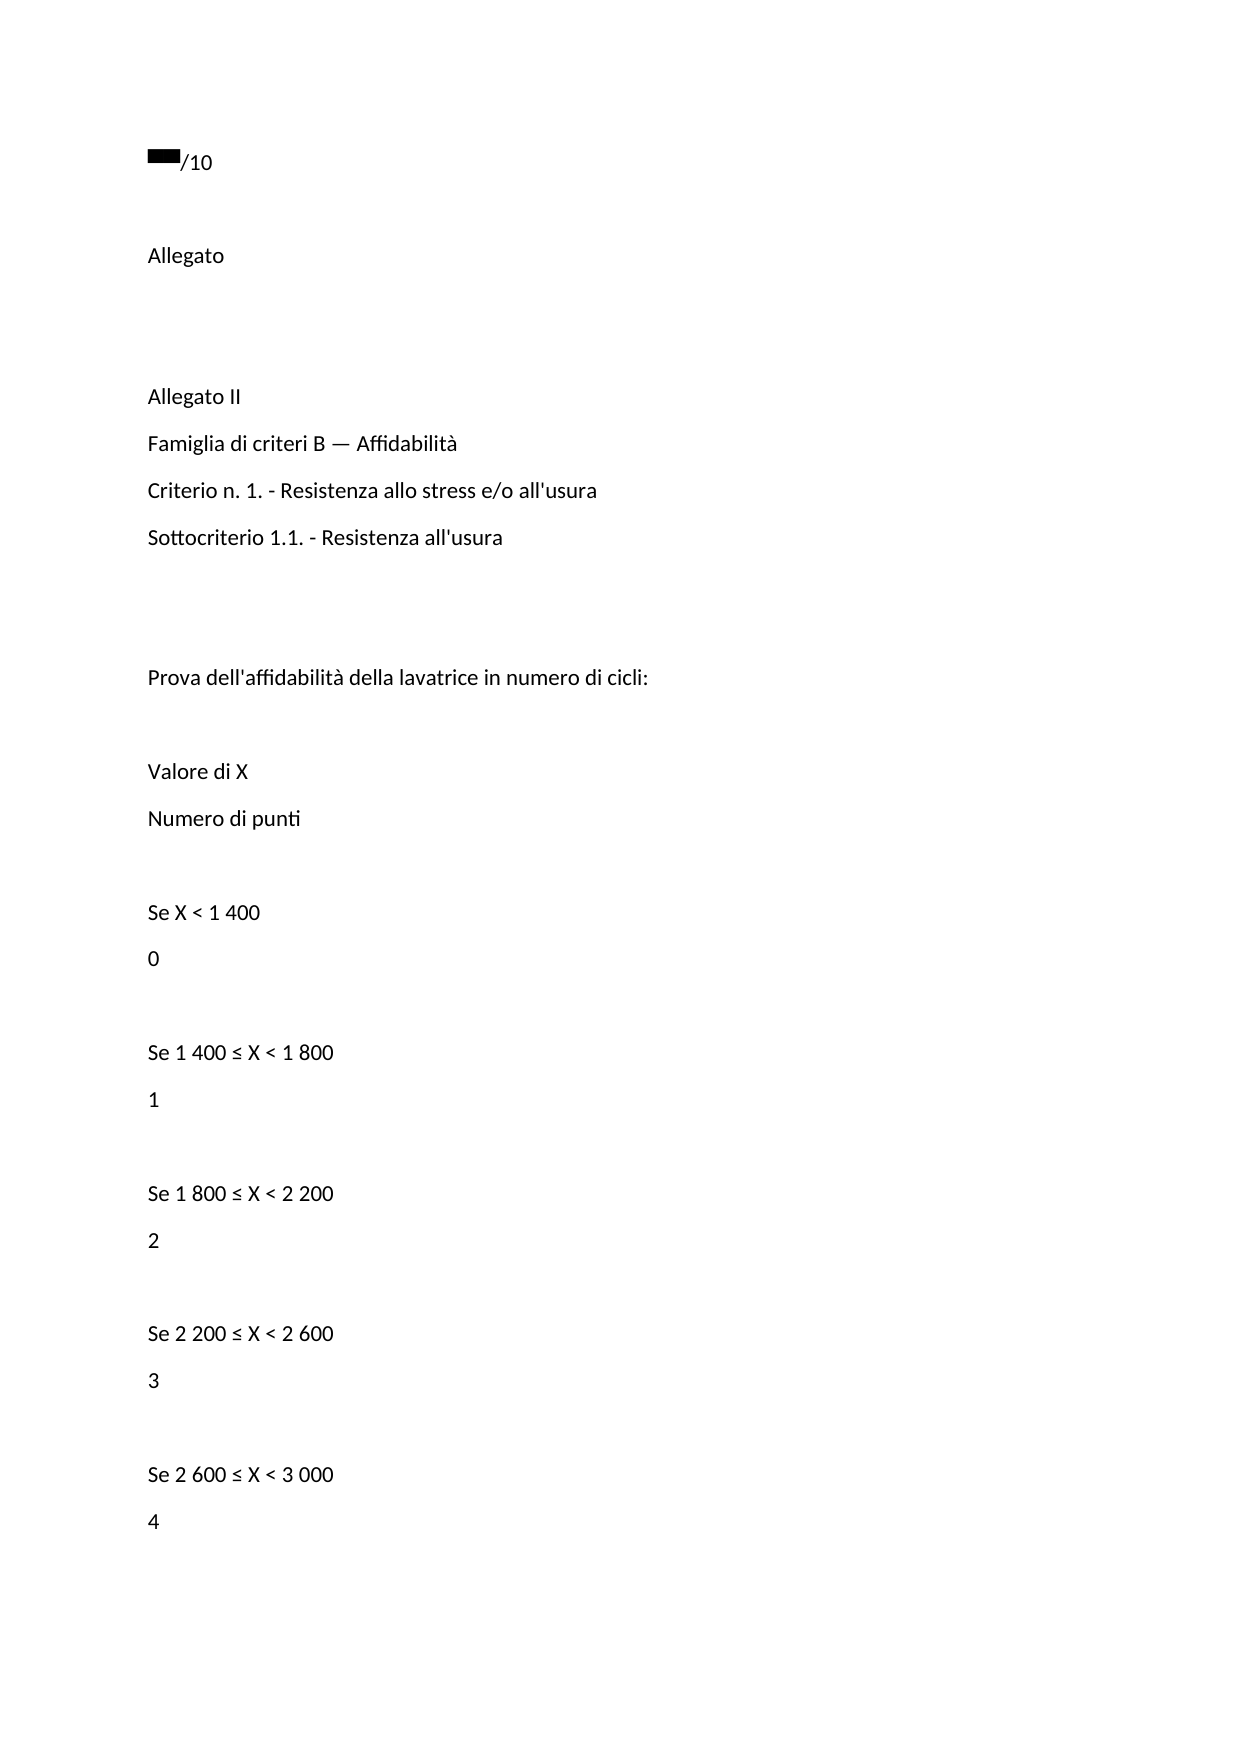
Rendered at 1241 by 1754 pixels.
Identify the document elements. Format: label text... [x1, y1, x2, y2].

text Se 1 800 ≤ X < 2 200 [148, 1179, 1093, 1207]
text 0 [148, 944, 1093, 972]
text 3 [148, 1366, 1093, 1394]
text 4 [148, 1507, 1093, 1535]
text Se 2 200 ≤ X < 2 600 [148, 1319, 1093, 1347]
text ▀▀/10 [148, 148, 1093, 176]
text Allegato II [148, 382, 1093, 410]
text Famiglia di criteri B — Affidabilità [148, 429, 1093, 457]
text Numero di punti [148, 804, 1093, 832]
text Valore di X [148, 757, 1093, 785]
text Se X < 1 400 [148, 898, 1093, 926]
text Criterio n. 1. - Resistenza allo stress e/o all'usura [148, 476, 1093, 504]
text Prova dell'affidabilità della lavatrice in numero di cicli: [148, 663, 1093, 691]
text Sottocriterio 1.1. - Resistenza all'usura [148, 523, 1093, 551]
text Allegato [148, 241, 1093, 269]
text 2 [148, 1226, 1093, 1254]
text Se 2 600 ≤ X < 3 000 [148, 1460, 1093, 1488]
text Se 1 400 ≤ X < 1 800 [148, 1038, 1093, 1066]
text 1 [148, 1085, 1093, 1113]
